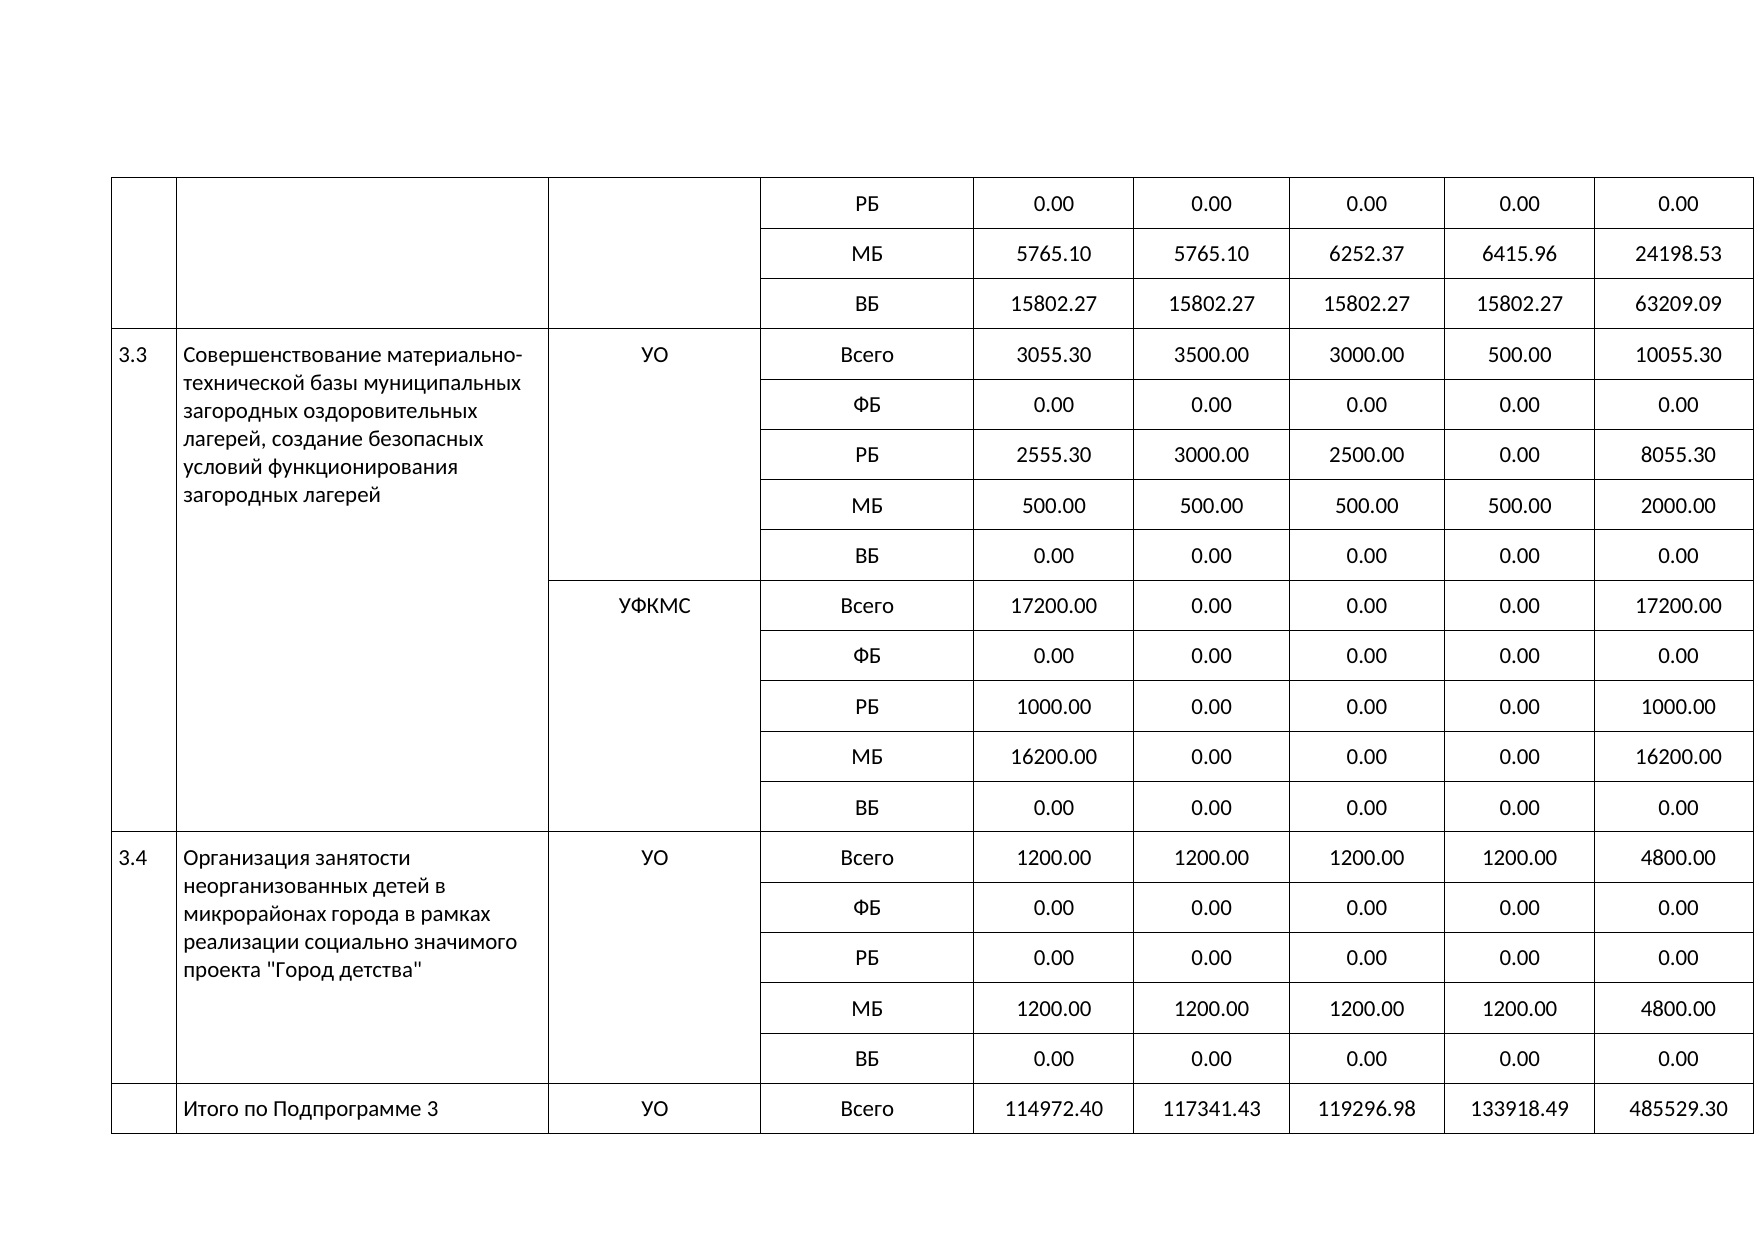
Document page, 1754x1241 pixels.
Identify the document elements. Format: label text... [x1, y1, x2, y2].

table_cell 3000.00 [1134, 430, 1289, 479]
table_cell 3500.00 [1134, 329, 1289, 378]
table_cell 1200.00 [974, 832, 1133, 882]
table_cell 3000.00 [1290, 329, 1444, 378]
table_cell 0.00 [1445, 430, 1594, 479]
table_cell 0.00 [1134, 530, 1289, 580]
table_cell 16200.00 [1595, 732, 1753, 781]
table_cell 500.00 [1445, 329, 1594, 378]
table_cell 0.00 [974, 1034, 1133, 1083]
table_cell 0.00 [1134, 631, 1289, 680]
table_cell 0.00 [1290, 681, 1444, 731]
table_cell 133918.49 [1445, 1084, 1594, 1133]
table_cell 0.00 [1445, 782, 1594, 831]
table_cell 16200.00 [974, 732, 1133, 781]
table_cell 0.00 [1445, 581, 1594, 630]
table_cell 10055.30 [1595, 329, 1753, 378]
table_cell 0.00 [1134, 178, 1289, 227]
table_cell 0.00 [1445, 933, 1594, 982]
table_cell 5765.10 [1134, 229, 1289, 278]
table_cell 0.00 [1290, 631, 1444, 680]
table_cell 119296.98 [1290, 1084, 1444, 1133]
table_cell УО [549, 832, 760, 1083]
table_cell 0.00 [974, 530, 1133, 580]
table_cell 0.00 [1290, 581, 1444, 630]
table_cell 0.00 [1445, 631, 1594, 680]
table_cell 1200.00 [1290, 832, 1444, 882]
table_cell 1200.00 [1134, 983, 1289, 1032]
table_cell 500.00 [1445, 480, 1594, 529]
table_cell 0.00 [1134, 1034, 1289, 1083]
table_cell 15802.27 [1134, 279, 1289, 328]
table_cell 0.00 [1290, 883, 1444, 932]
table_cell 0.00 [1445, 1034, 1594, 1083]
table_cell Всего [761, 1084, 973, 1133]
table_cell ВБ [761, 782, 973, 831]
table_cell 0.00 [1134, 581, 1289, 630]
table_cell 2555.30 [974, 430, 1133, 479]
table_cell 0.00 [1595, 883, 1753, 932]
table_cell 0.00 [1445, 178, 1594, 227]
table_cell 0.00 [1134, 933, 1289, 982]
table_cell 0.00 [1134, 732, 1289, 781]
table_cell 0.00 [1595, 530, 1753, 580]
table_cell 0.00 [974, 782, 1133, 831]
table_cell 0.00 [1134, 782, 1289, 831]
table_cell 15802.27 [1290, 279, 1444, 328]
table_cell Всего [761, 832, 973, 882]
table_cell 0.00 [1595, 380, 1753, 429]
table_cell 1200.00 [1445, 832, 1594, 882]
table_cell 15802.27 [1445, 279, 1594, 328]
table_cell ВБ [761, 1034, 973, 1083]
table_cell 0.00 [1445, 380, 1594, 429]
table_cell 1200.00 [1290, 983, 1444, 1032]
table_cell УО [549, 329, 760, 580]
table_cell 0.00 [974, 178, 1133, 227]
table_cell 0.00 [1445, 681, 1594, 731]
table_cell РБ [761, 933, 973, 982]
table_cell 0.00 [1290, 1034, 1444, 1083]
table_cell ФБ [761, 883, 973, 932]
table_cell 0.00 [1595, 631, 1753, 680]
table_cell Организация занятости неорганизованных детей в микрорайонах города в рамках реализации социально значимого проекта "Город детства" [177, 832, 548, 1083]
table_cell 0.00 [1290, 732, 1444, 781]
table_cell 0.00 [1290, 933, 1444, 982]
table_cell 6415.96 [1445, 229, 1594, 278]
table_cell РБ [761, 178, 973, 227]
table_cell 1000.00 [974, 681, 1133, 731]
table_cell 0.00 [1290, 530, 1444, 580]
table_cell МБ [761, 229, 973, 278]
table_cell 0.00 [1595, 1034, 1753, 1083]
table_cell УФКМС [549, 581, 760, 831]
table_cell 1200.00 [1134, 832, 1289, 882]
table_cell 8055.30 [1595, 430, 1753, 479]
table_cell ВБ [761, 279, 973, 328]
table_cell 0.00 [1595, 178, 1753, 227]
table_cell 17200.00 [1595, 581, 1753, 630]
table_cell МБ [761, 983, 973, 1032]
table_cell 0.00 [1445, 530, 1594, 580]
table_cell 500.00 [974, 480, 1133, 529]
table_cell 0.00 [1290, 178, 1444, 227]
table_cell 0.00 [1134, 883, 1289, 932]
table_cell 17200.00 [974, 581, 1133, 630]
table_cell [112, 1084, 176, 1133]
table_cell 15802.27 [974, 279, 1133, 328]
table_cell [177, 1084, 548, 1133]
table_cell 0.00 [974, 883, 1133, 932]
table_cell УО [549, 1084, 760, 1133]
table_cell Всего [761, 581, 973, 630]
table_cell 0.00 [1134, 681, 1289, 731]
table_cell Всего [761, 329, 973, 378]
table_cell 4800.00 [1595, 983, 1753, 1032]
table_cell 5765.10 [974, 229, 1133, 278]
table_cell 485529.30 [1595, 1084, 1753, 1133]
table_cell 6252.37 [1290, 229, 1444, 278]
table_cell РБ [761, 681, 973, 731]
table_cell 0.00 [974, 933, 1133, 982]
table_cell 4800.00 [1595, 832, 1753, 882]
table_cell 0.00 [1445, 883, 1594, 932]
table_cell 1200.00 [974, 983, 1133, 1032]
table_cell ФБ [761, 631, 973, 680]
table_cell 114972.40 [974, 1084, 1133, 1133]
table_cell 63209.09 [1595, 279, 1753, 328]
table_cell РБ [761, 430, 973, 479]
table_cell 3.4 [112, 832, 176, 1083]
table_cell 0.00 [1134, 380, 1289, 429]
table_cell МБ [761, 732, 973, 781]
table_cell 3.3 [112, 329, 176, 831]
table_cell 0.00 [1290, 380, 1444, 429]
table_cell 2000.00 [1595, 480, 1753, 529]
table_cell 24198.53 [1595, 229, 1753, 278]
table_cell 0.00 [1595, 782, 1753, 831]
table_cell 3055.30 [974, 329, 1133, 378]
table_cell 1000.00 [1595, 681, 1753, 731]
table_cell 0.00 [1595, 933, 1753, 982]
table_cell 500.00 [1134, 480, 1289, 529]
table_cell Совершенствование материально-технической базы муниципальных загородных оздоровительных лагерей, создание безопасных условий функционирования загородных лагерей [177, 329, 548, 831]
table_cell 1200.00 [1445, 983, 1594, 1032]
table_cell 0.00 [1445, 732, 1594, 781]
table_cell 117341.43 [1134, 1084, 1289, 1133]
table_cell 0.00 [1290, 782, 1444, 831]
table_cell 2500.00 [1290, 430, 1444, 479]
table_cell ВБ [761, 530, 973, 580]
table_cell ФБ [761, 380, 973, 429]
table_cell 0.00 [974, 380, 1133, 429]
table_cell МБ [761, 480, 973, 529]
table_cell 0.00 [974, 631, 1133, 680]
table_cell 500.00 [1290, 480, 1444, 529]
